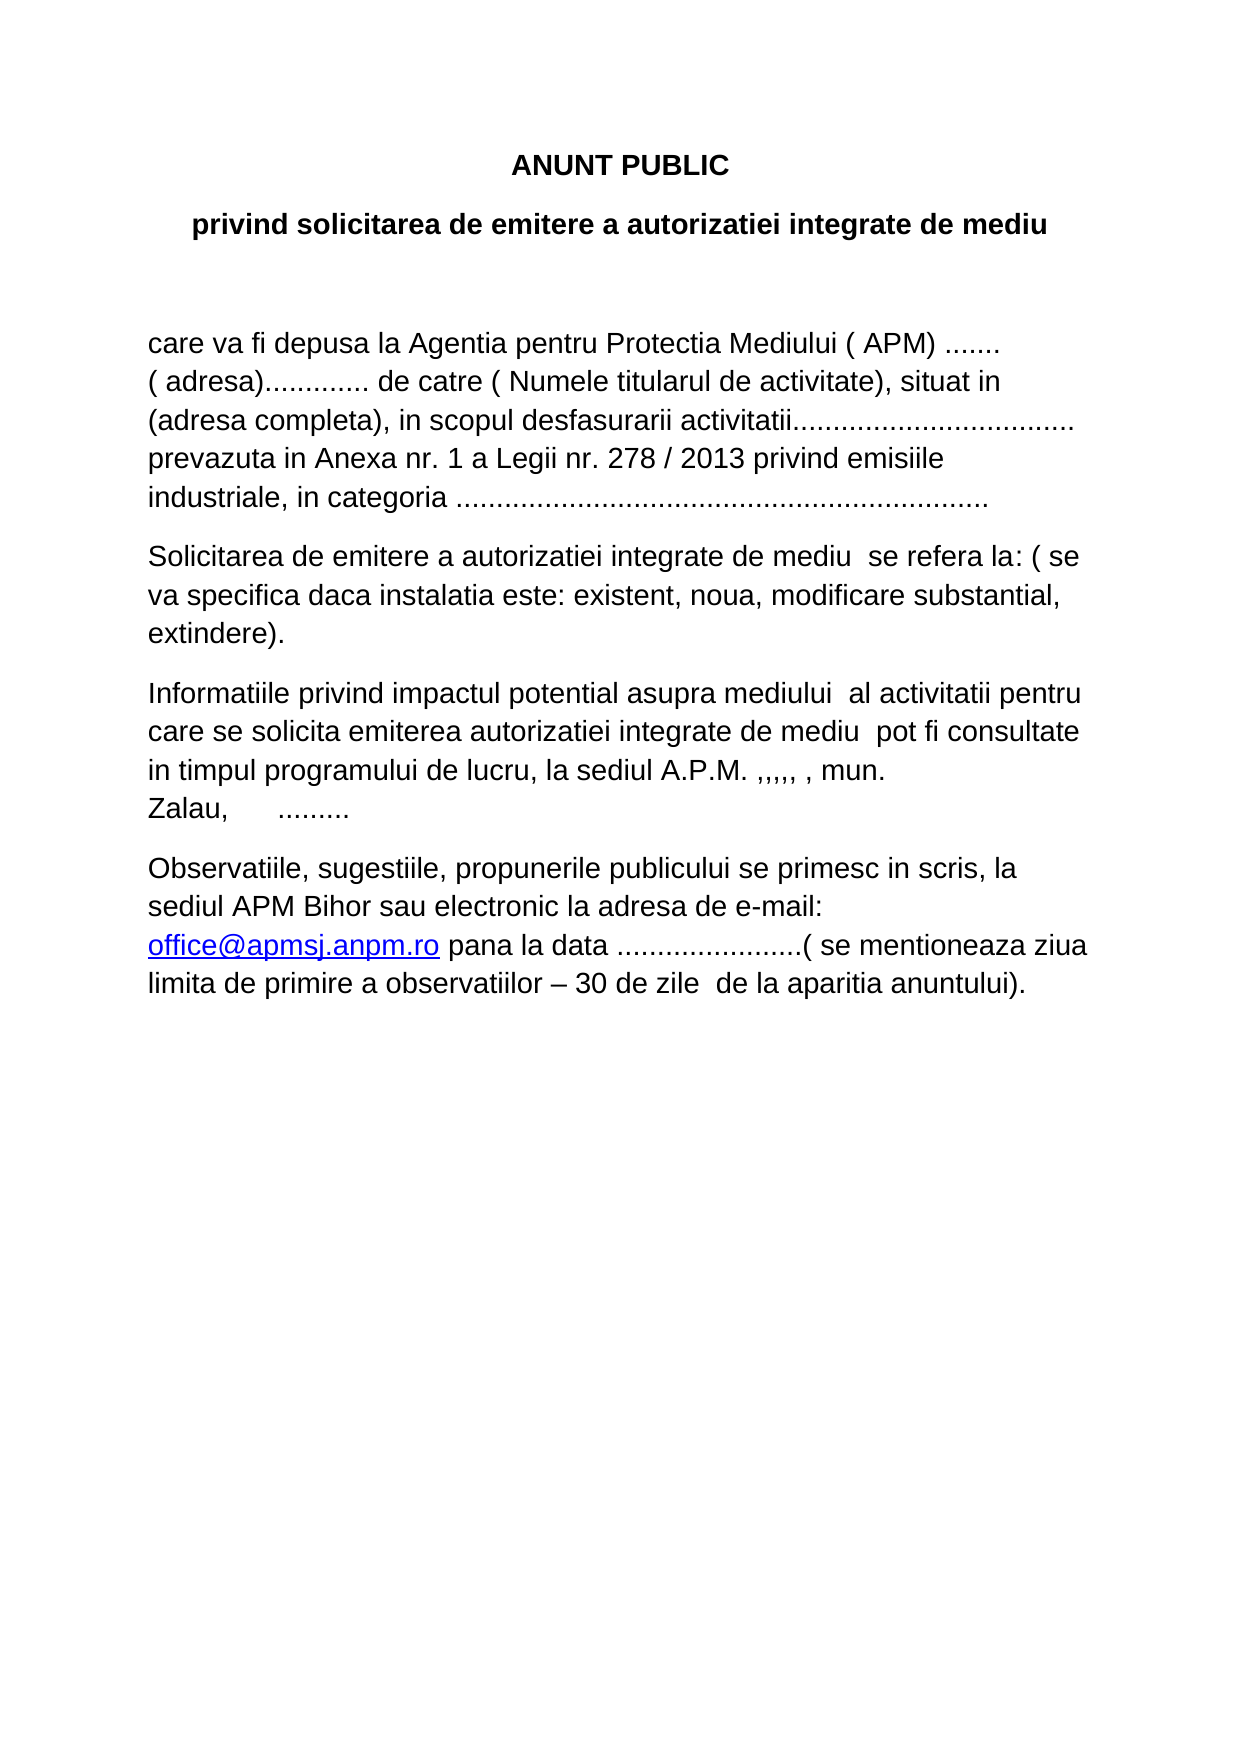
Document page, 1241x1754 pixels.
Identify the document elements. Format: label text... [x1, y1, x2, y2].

text care va fi depusa la Agentia pentru Protectia Mediului ( APM) ....... ( adresa)............. de catre ( Numele titularul de activitate), situat in (adresa completa), in scopul desfasurarii activitatii................................... prevazuta in Anexa nr. 1 a Legii nr. 278 / 2013 privind emisiile industriale, in categoria .................................................................. [148, 326, 1093, 513]
text privind solicitarea de emitere a autorizatiei integrate de mediu [148, 207, 1093, 241]
text Observatiile, sugestiile, propunerile publicului se primesc in scris, la sediul APM Bihor sau electronic la adresa de e-mail: office@apmsj.anpm.ro pana la data .......................( se mentioneaza ziua limita de primire a observatiilor – 30 de zile de la aparitia anuntului). [148, 851, 1093, 1000]
text Informatiile privind impactul potential asupra mediului al activitatii pentru care se solicita emiterea autorizatiei integrate de mediu pot fi consultate in timpul programului de lucru, la sediul A.P.M. ,,,,, , mun. Zalau, ......... [148, 676, 1093, 825]
text Solicitarea de emitere a autorizatiei integrate de mediu se refera la: ( se va specifica daca instalatia este: existent, noua, modificare substantial, extindere). [148, 539, 1093, 650]
text ANUNT PUBLIC [148, 148, 1093, 181]
